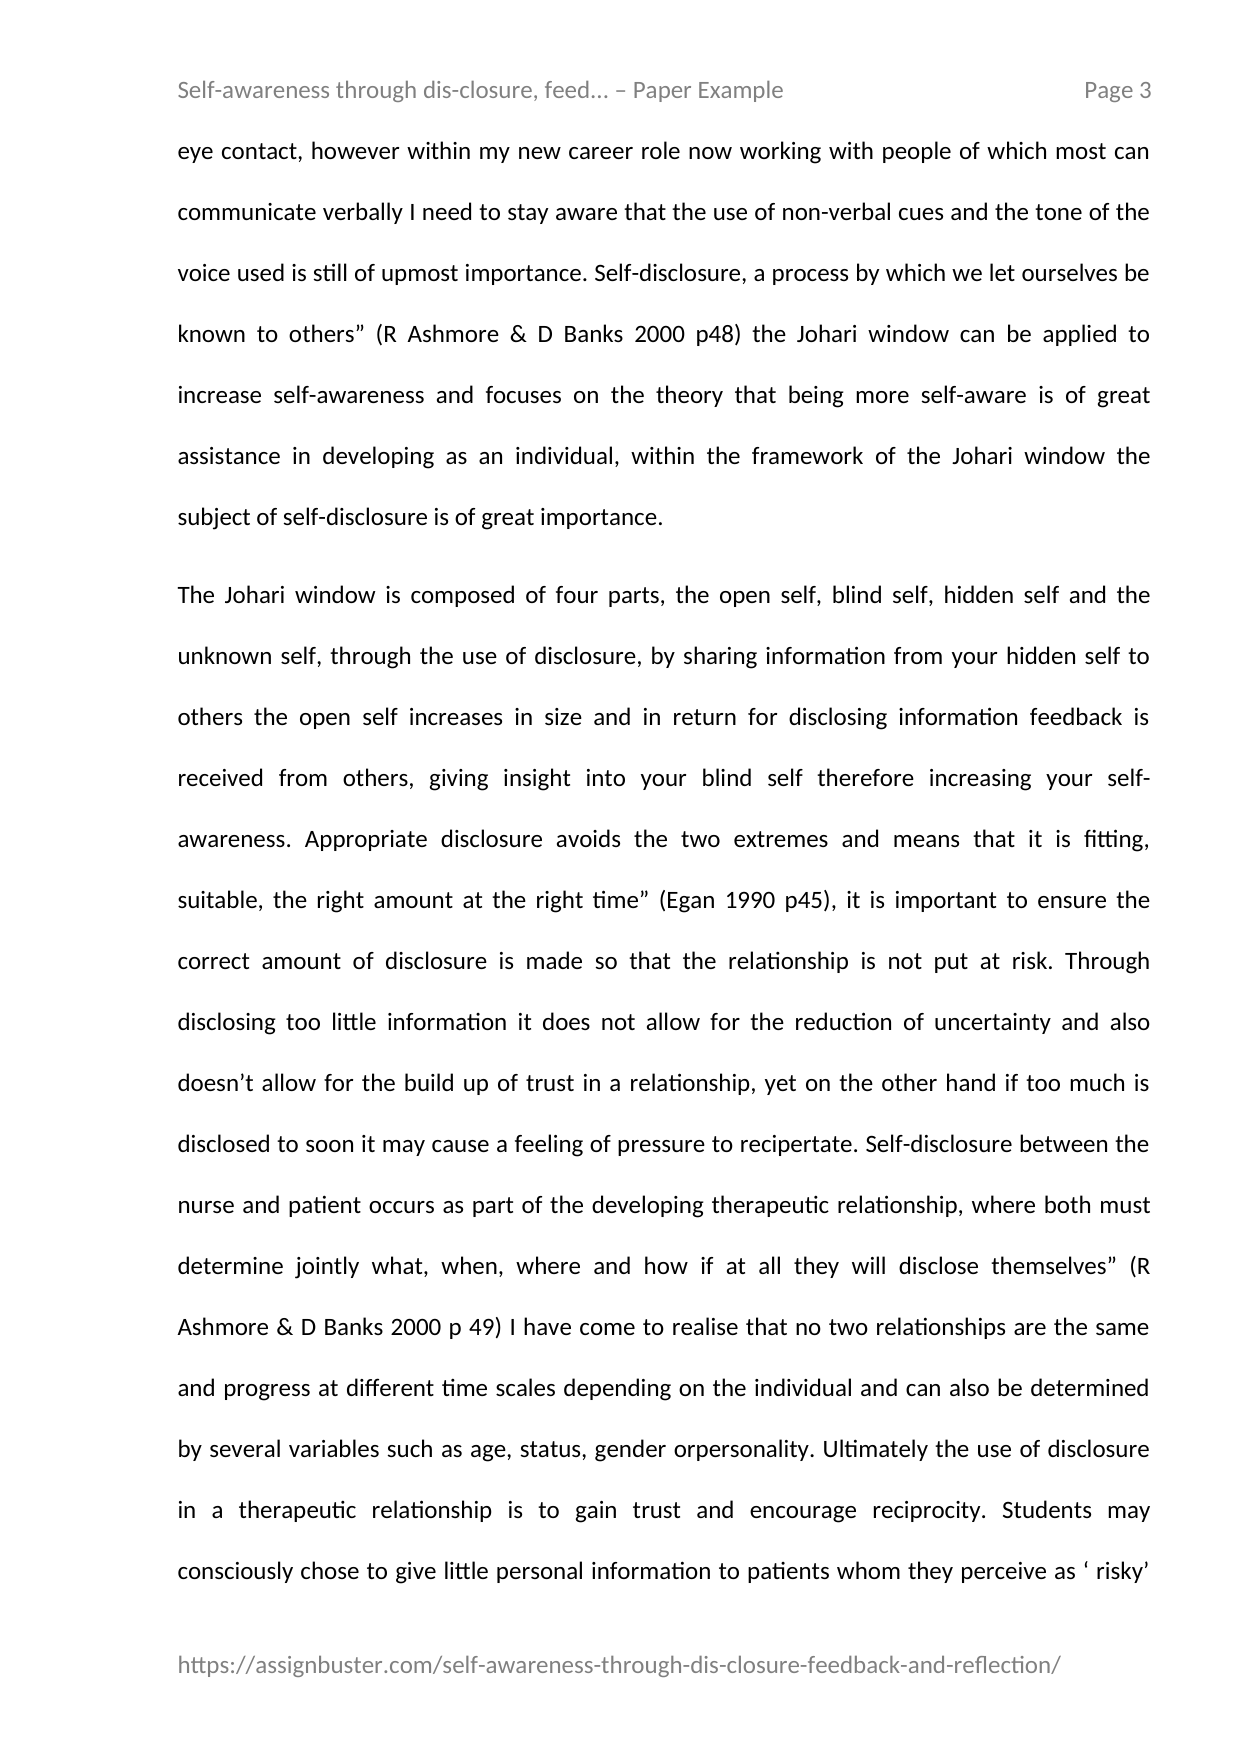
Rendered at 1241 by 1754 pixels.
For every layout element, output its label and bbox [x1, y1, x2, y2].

text [177, 579, 1152, 1586]
text [177, 135, 1152, 532]
